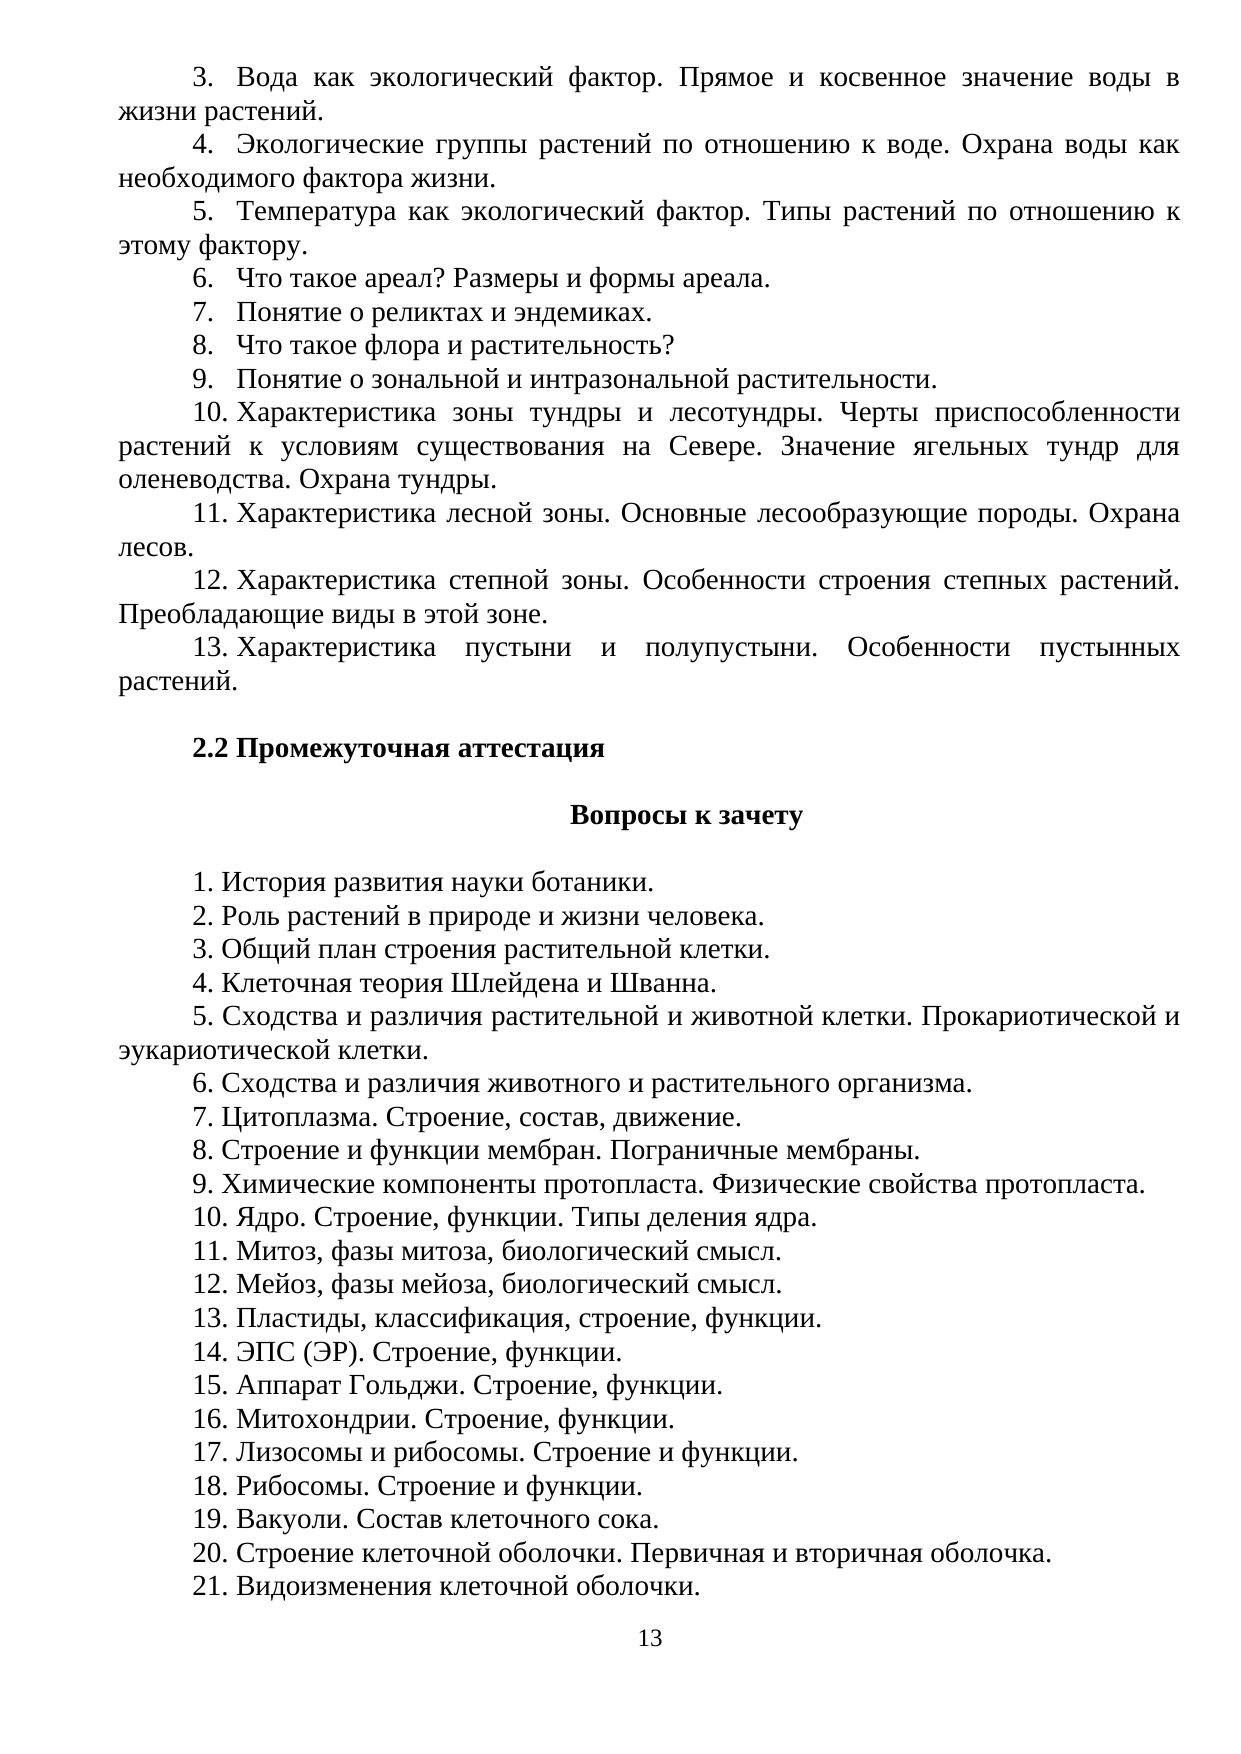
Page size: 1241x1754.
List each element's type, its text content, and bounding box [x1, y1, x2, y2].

text 16. Митохондрии. Строение, функции. [118, 1401, 1181, 1434]
subtitle 2.2 Промежуточная аттестация [118, 730, 1181, 763]
text 18. Рибосомы. Строение и функции. [118, 1468, 1181, 1501]
text 17. Лизосомы и рибосомы. Строение и функции. [118, 1434, 1181, 1468]
text 3. Общий план строения растительной клетки. [118, 931, 1181, 965]
list Понятие о реликтах и эндемиках. [118, 294, 1181, 327]
text 14. ЭПС (ЭР). Строение, функции. [118, 1334, 1181, 1367]
text 12. Мейоз, фазы мейоза, биологический смысл. [118, 1267, 1181, 1300]
text 13. Пластиды, классификация, строение, функции. [118, 1300, 1181, 1334]
list Экологические группы растений по отношению к воде. Охрана воды как необходимого фактора жизни. [118, 126, 1181, 193]
text 1. История развития науки ботаники. [118, 864, 1181, 898]
text 2. Роль растений в природе и жизни человека. [118, 898, 1181, 931]
list Что такое ареал? Размеры и формы ареала. [118, 260, 1181, 294]
text 20. Строение клеточной оболочки. Первичная и вторичная оболочка. [118, 1535, 1181, 1568]
text 5. Сходства и различия растительной и животной клетки. Прокариотической и эукариотической клетки. [118, 998, 1181, 1065]
list Понятие о зональной и интразональной растительности. [118, 361, 1181, 394]
list Характеристика пустыни и полупустыни. Особенности пустынных растений. [118, 629, 1181, 696]
list Характеристика степной зоны. Особенности строения степных растений. Преобладающие виды в этой зоне. [118, 562, 1181, 629]
text Вопросы к зачету [118, 797, 1181, 831]
text 10. Ядро. Строение, функции. Типы деления ядра. [118, 1199, 1181, 1233]
list Характеристика зоны тундры и лесотундры. Черты приспособленности растений к условиям существования на Севере. Значение ягельных тундр для оленеводства. Охрана тундры. [118, 394, 1181, 495]
list Что такое флора и растительность? [118, 327, 1181, 361]
list Температура как экологический фактор. Типы растений по отношению к этому фактору. [118, 193, 1181, 260]
text 21. Видоизменения клеточной оболочки. [118, 1568, 1181, 1602]
text 19. Вакуоли. Состав клеточного сока. [118, 1501, 1181, 1535]
text 11. Митоз, фазы митоза, биологический смысл. [118, 1233, 1181, 1267]
list Вода как экологический фактор. Прямое и косвенное значение воды в жизни растений. [118, 59, 1181, 126]
text 4. Клеточная теория Шлейдена и Шванна. [118, 965, 1181, 998]
list Характеристика лесной зоны. Основные лесообразующие породы. Охрана лесов. [118, 495, 1181, 562]
text 15. Аппарат Гольджи. Строение, функции. [118, 1367, 1181, 1401]
text 8. Строение и функции мембран. Пограничные мембраны. [118, 1132, 1181, 1166]
text 7. Цитоплазма. Строение, состав, движение. [118, 1099, 1181, 1132]
text 6. Сходства и различия животного и растительного организма. [118, 1065, 1181, 1099]
text 9. Химические компоненты протопласта. Физические свойства протопласта. [118, 1166, 1181, 1199]
